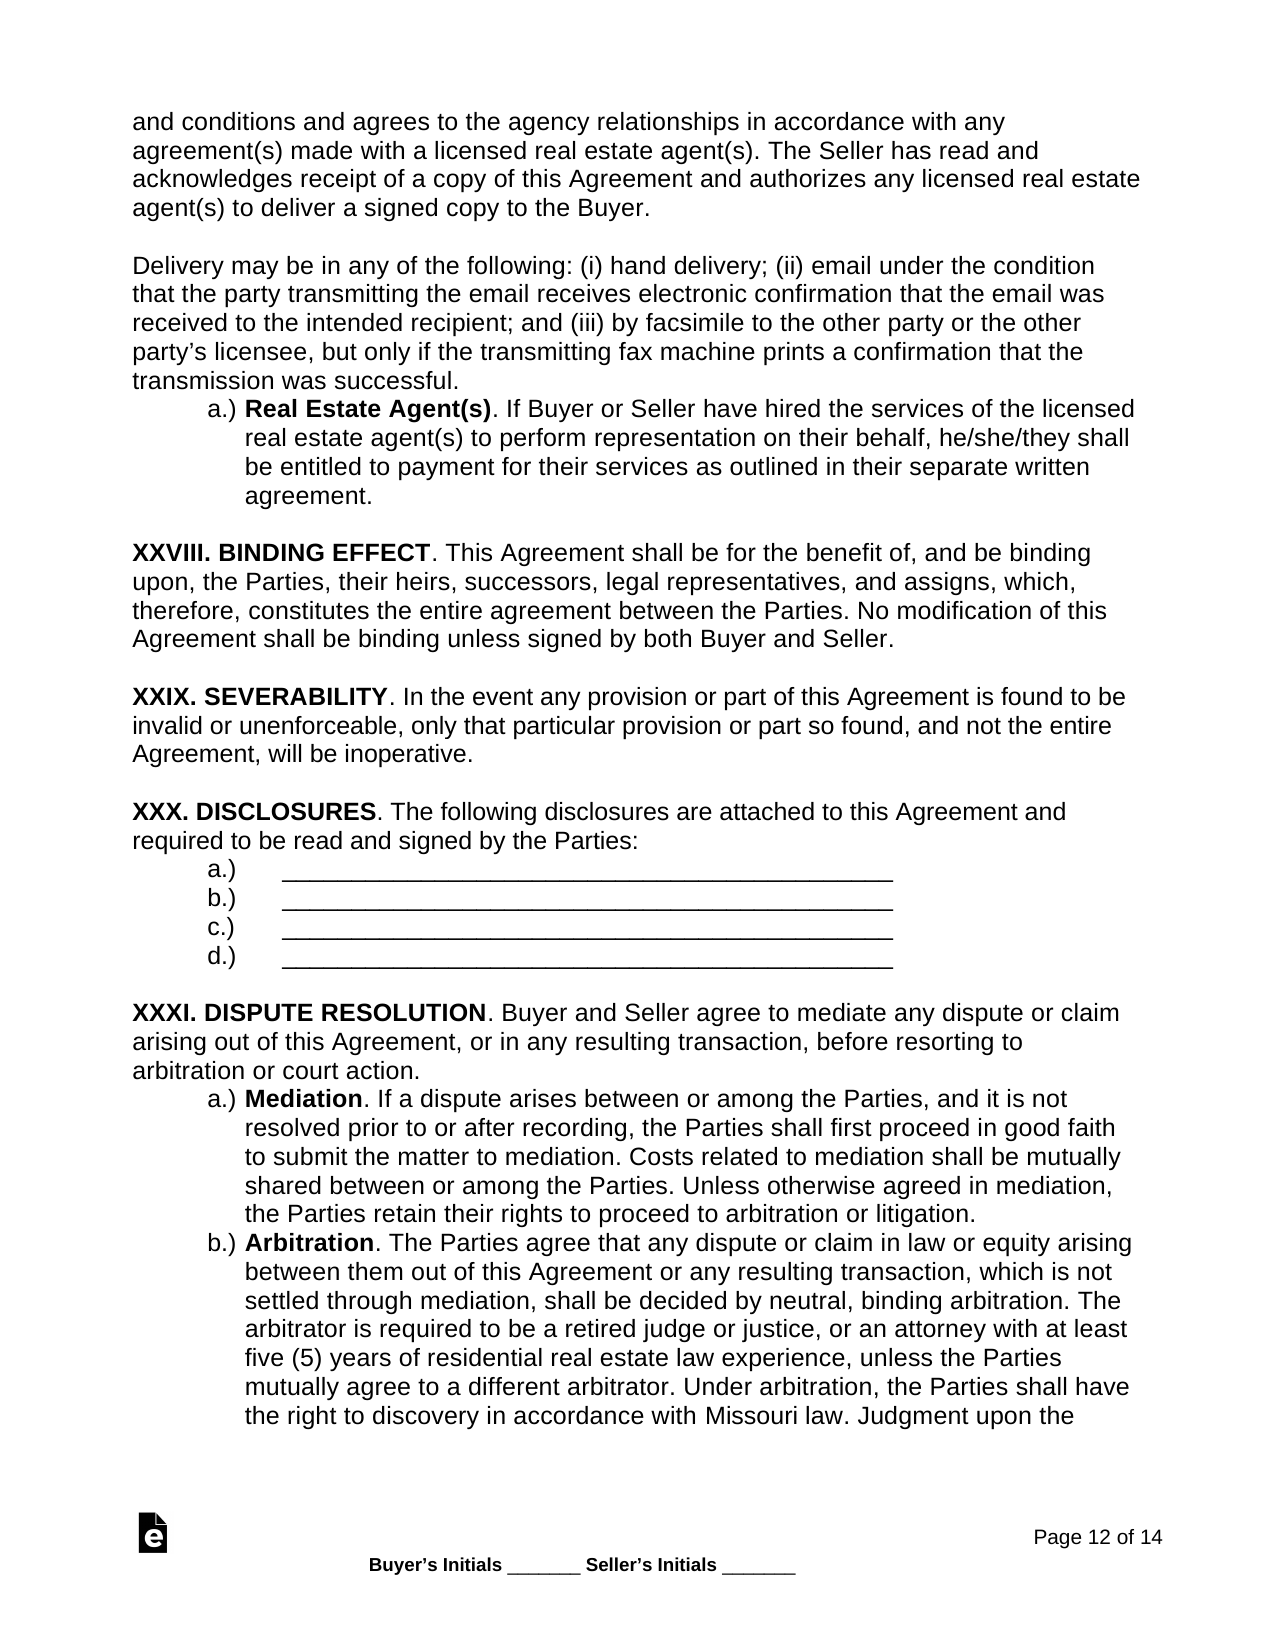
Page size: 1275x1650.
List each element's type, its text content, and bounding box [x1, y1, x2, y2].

text XXVIII. BINDING EFFECT. This Agreement shall be for the benefit of, and be binding upon, the Parties, their heirs, successors, legal representatives, and assigns, which, therefore, constitutes the entire agreement between the Parties. No modification of this Agreement shall be binding unless signed by both Buyer and Seller. [132, 538, 1143, 653]
text Delivery may be in any of the following: (i) hand delivery; (ii) email under the condition that the party transmitting the email receives electronic confirmation that the email was received to the intended recipient; and (iii) by facsimile to the other party or the other party’s licensee, but only if the transmitting fax machine prints a confirmation that the transmission was successful. [132, 251, 1143, 394]
text XXXI. DISPUTE RESOLUTION. Buyer and Seller agree to mediate any dispute or claim arising out of this Agreement, or in any resulting transaction, before resorting to arbitration or court action. [132, 998, 1143, 1084]
text b.) ____________________________________________ [207, 883, 1143, 912]
text XXX. DISCLOSURES. The following disclosures are attached to this Agreement and required to be read and signed by the Parties: [132, 797, 1143, 854]
text d.) ____________________________________________ [207, 941, 1143, 969]
text XXIX. SEVERABILITY. In the event any provision or part of this Agreement is found to be invalid or unenforceable, only that particular provision or part so found, and not the entire Agreement, will be inoperative. [474, 682, 1143, 768]
list Real Estate Agent(s). If Buyer or Seller have hired the services of the licensed real estate agent(s) to perform representation on their behalf, he/she/they shall be entitled to payment for their services as outlined in their separate written agreement. [207, 394, 1143, 509]
list Mediation. If a dispute arises between or among the Parties, and it is not resolved prior to or after recording, the Parties shall first proceed in good faith to submit the matter to mediation. Costs related to mediation shall be mutually shared between or among the Parties. Unless otherwise agreed in mediation, the Parties retain their rights to proceed to arbitration or litigation. [207, 1084, 1143, 1228]
picture [132, 1511, 174, 1554]
text c.) ____________________________________________ [207, 912, 1143, 941]
text a.) ____________________________________________ [207, 854, 1143, 883]
